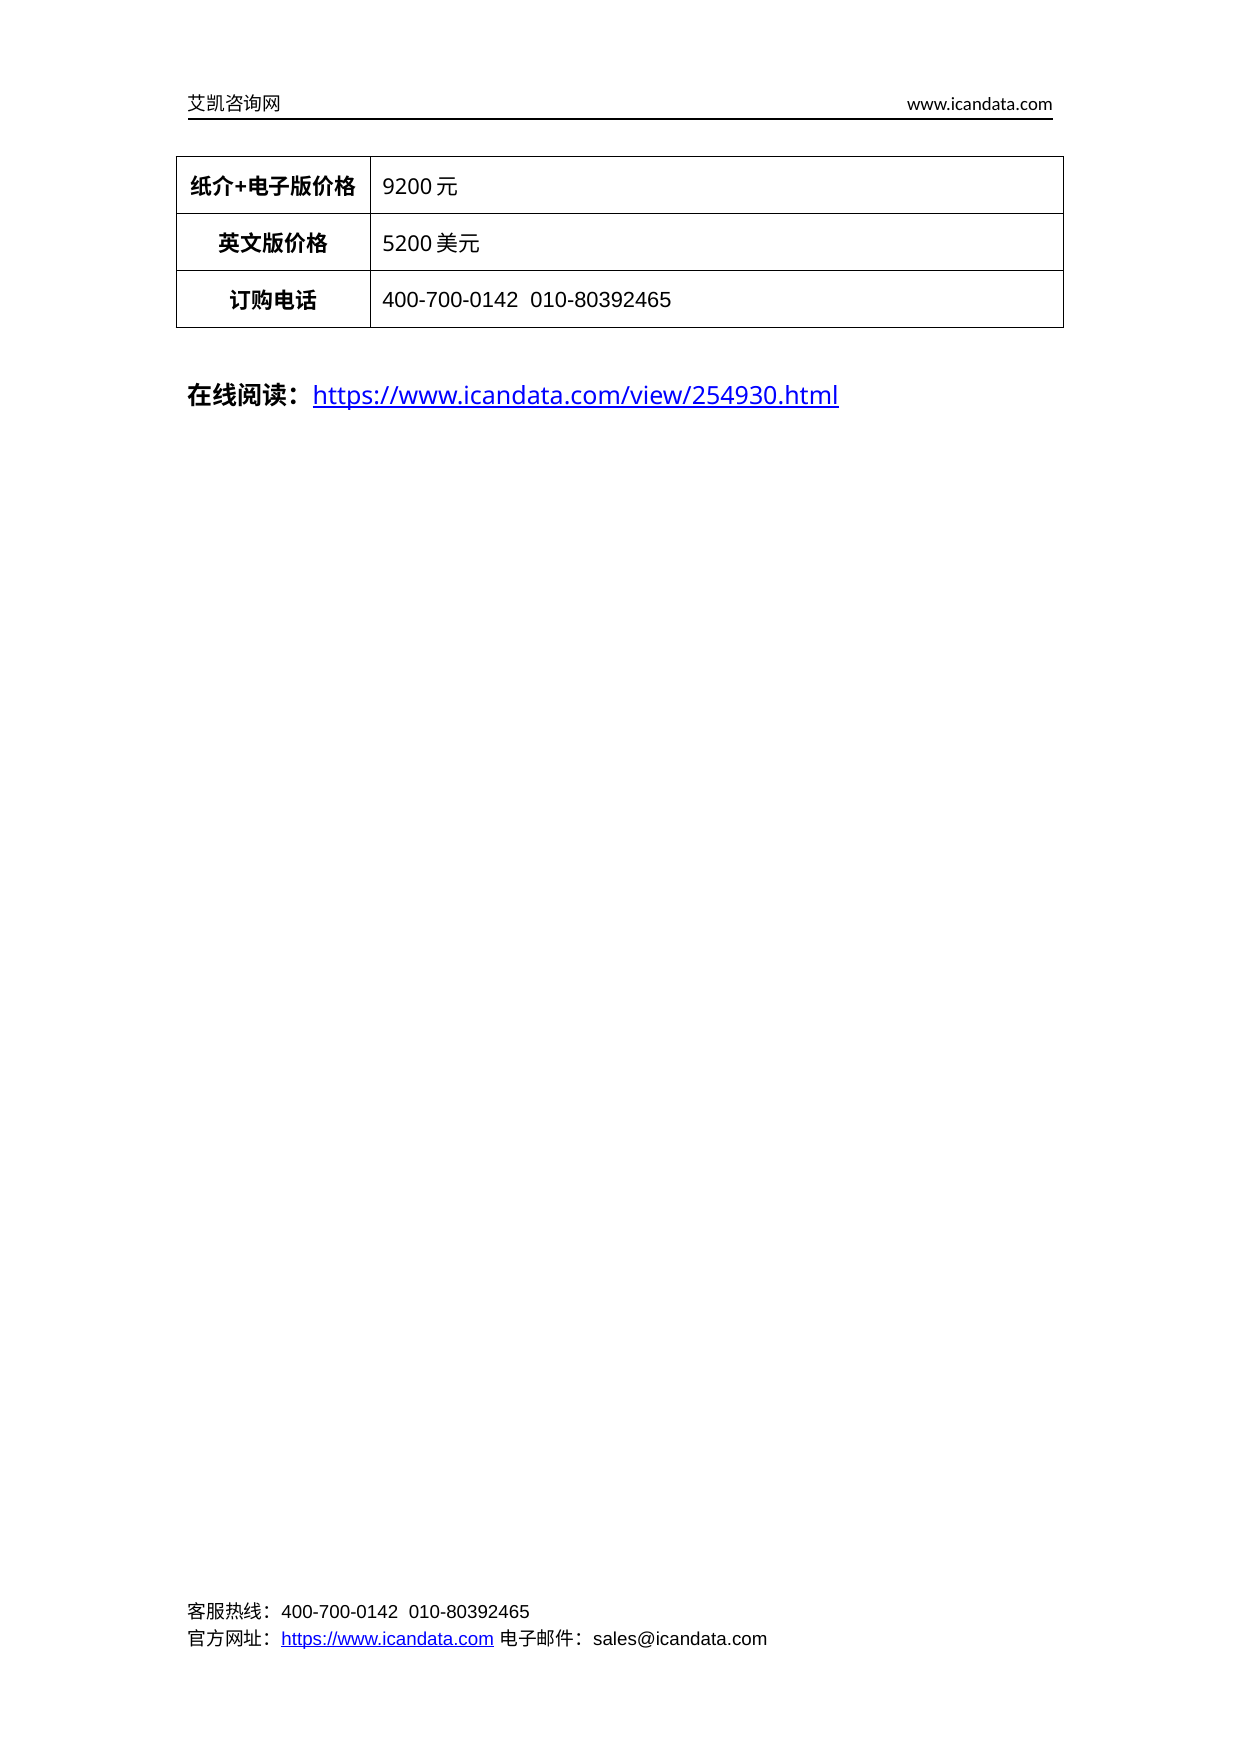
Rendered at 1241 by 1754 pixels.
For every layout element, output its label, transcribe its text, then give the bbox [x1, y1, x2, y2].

table_cell 400-700-0142 010-80392465 [371, 271, 1063, 327]
table_cell 5200美元 [371, 214, 1063, 270]
text 在线阅读：https://www.icandata.com/view/254930.html [187, 361, 1053, 426]
table_cell 纸介+电子版价格 [177, 157, 370, 213]
table_cell 订购电话 [177, 271, 370, 327]
table_cell 9200元 [371, 157, 1063, 213]
table_cell 英文版价格 [177, 214, 370, 270]
